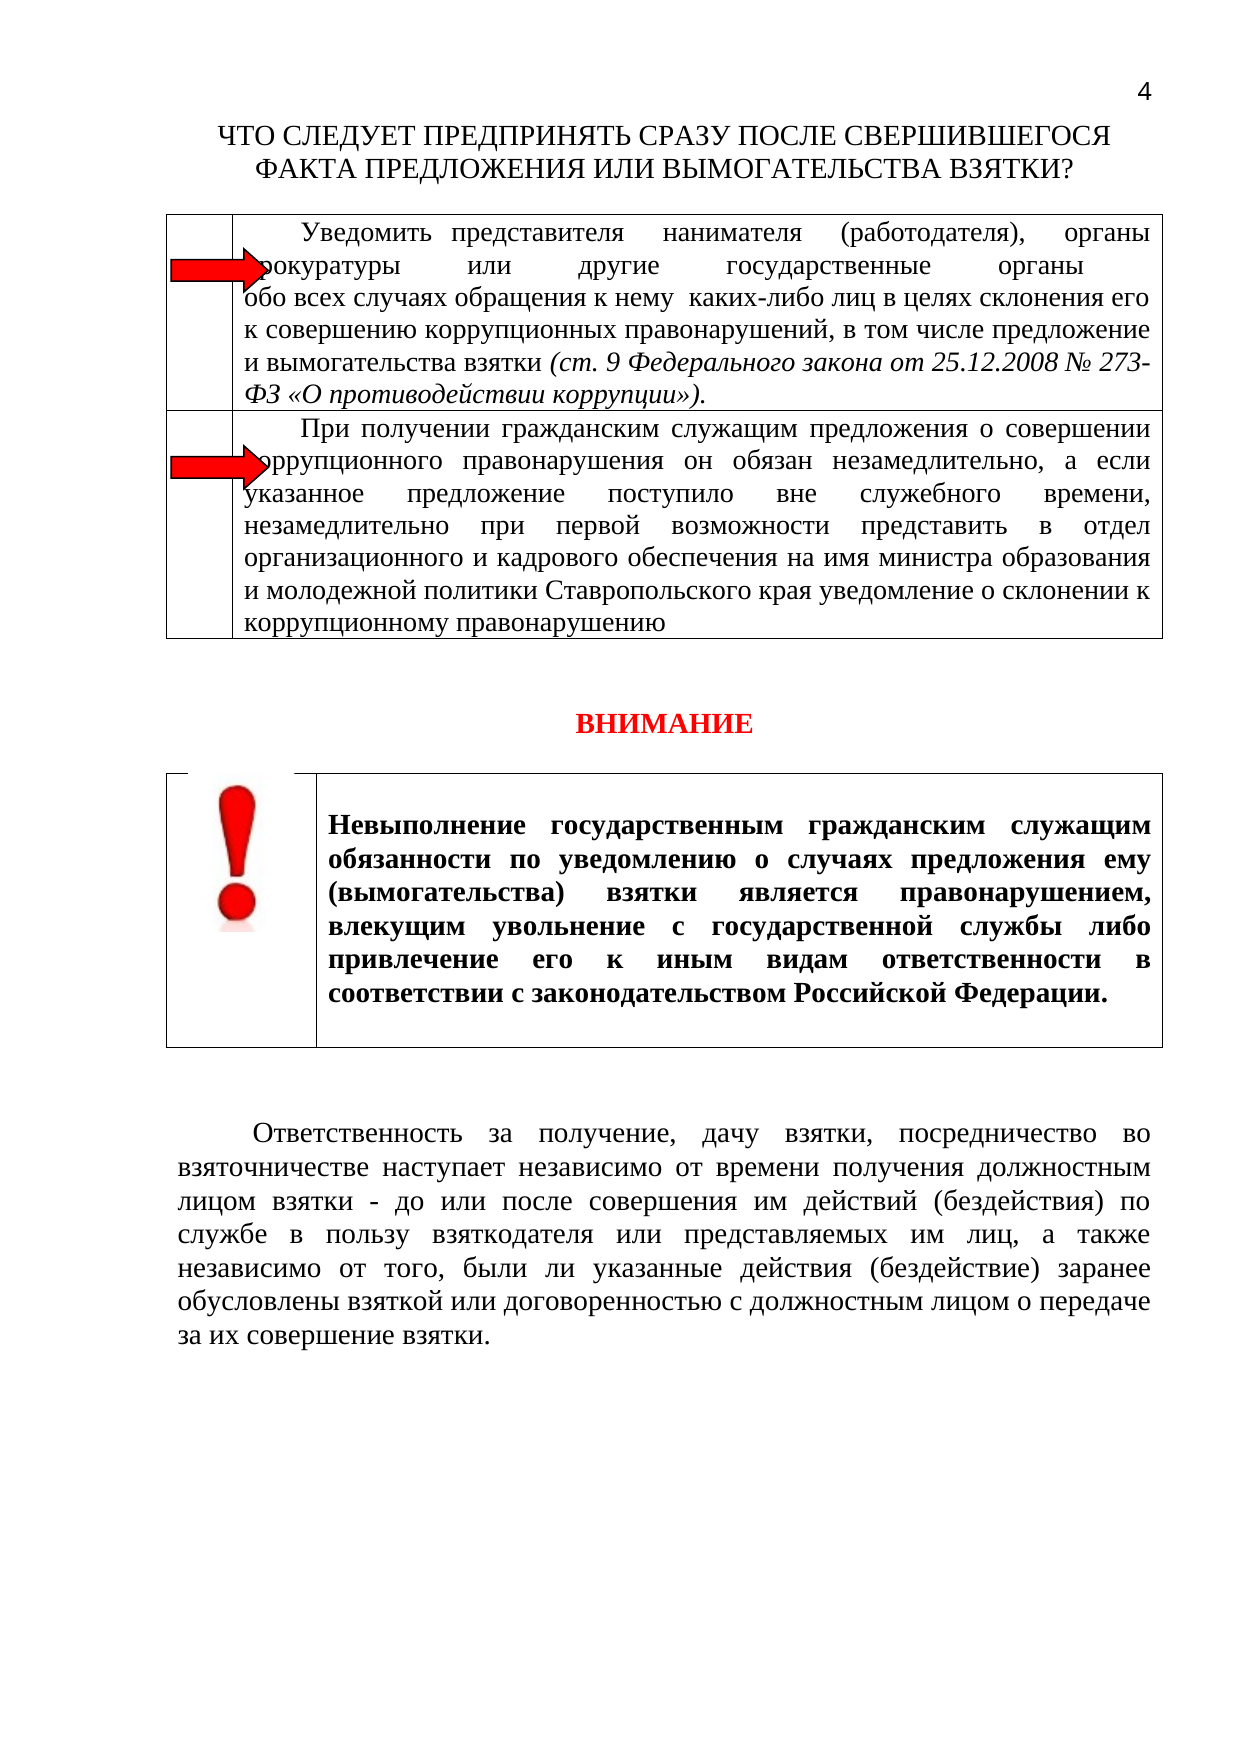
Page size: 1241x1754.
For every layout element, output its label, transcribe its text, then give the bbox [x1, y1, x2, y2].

table_header [167, 215, 232, 410]
table_cell При получении гражданским служащим предложения о совершении коррупционного правонарушения он обязан незамедлительно, а если указанное предложение поступило вне служебного времени, незамедлительно при первой возможности представить в отдел организационного и кадрового обеспечения на имя министра образования и молодежной политики Ставропольского края уведомление о склонении к коррупционному правонарушению [233, 411, 1162, 638]
text ЧТО СЛЕДУЕТ ПРЕДПРИНЯТЬ СРАЗУ ПОСЛЕ СВЕРШИВШЕГОСЯ ФАКТА ПРЕДЛОЖЕНИЯ ИЛИ ВЫМОГАТЕЛЬСТВА ВЗЯТКИ? [177, 118, 1152, 185]
table_header Невыполнение государственным гражданским служащим обязанности по уведомлению о случаях предложения ему (вымогательства) взятки является правонарушением, влекущим увольнение с государственной службы либо привлечение его к иным видам ответственности в соответствии с законодательством Российской Федерации. [317, 774, 1162, 1047]
table_header Уведомить представителя нанимателя (работодателя), органы прокуратуры или другие государственные органы обо всех случаях обращения к нему каких-либо лиц в целях склонения его к совершению коррупционных правонарушений, в том числе предложение и вымогательства взятки (ст. 9 Федерального закона от 25.12.2008 № 273-ФЗ «О противодействии коррупции»). [233, 215, 1162, 410]
table_header [167, 774, 316, 1047]
text Ответственность за получение, дачу взятки, посредничество во взяточничестве наступает независимо от времени получения должностным лицом взятки - до или после совершения им действий (бездействия) по службе в пользу взяткодателя или представляемых им лиц, а также независимо от того, были ли указанные действия (бездействие) заранее обусловлены взяткой или договоренностью с должностным лицом о передаче за их совершение взятки. [177, 1116, 1152, 1350]
text ВНИМАНИЕ [177, 706, 1152, 739]
table_cell [167, 411, 232, 638]
picture [188, 773, 295, 932]
